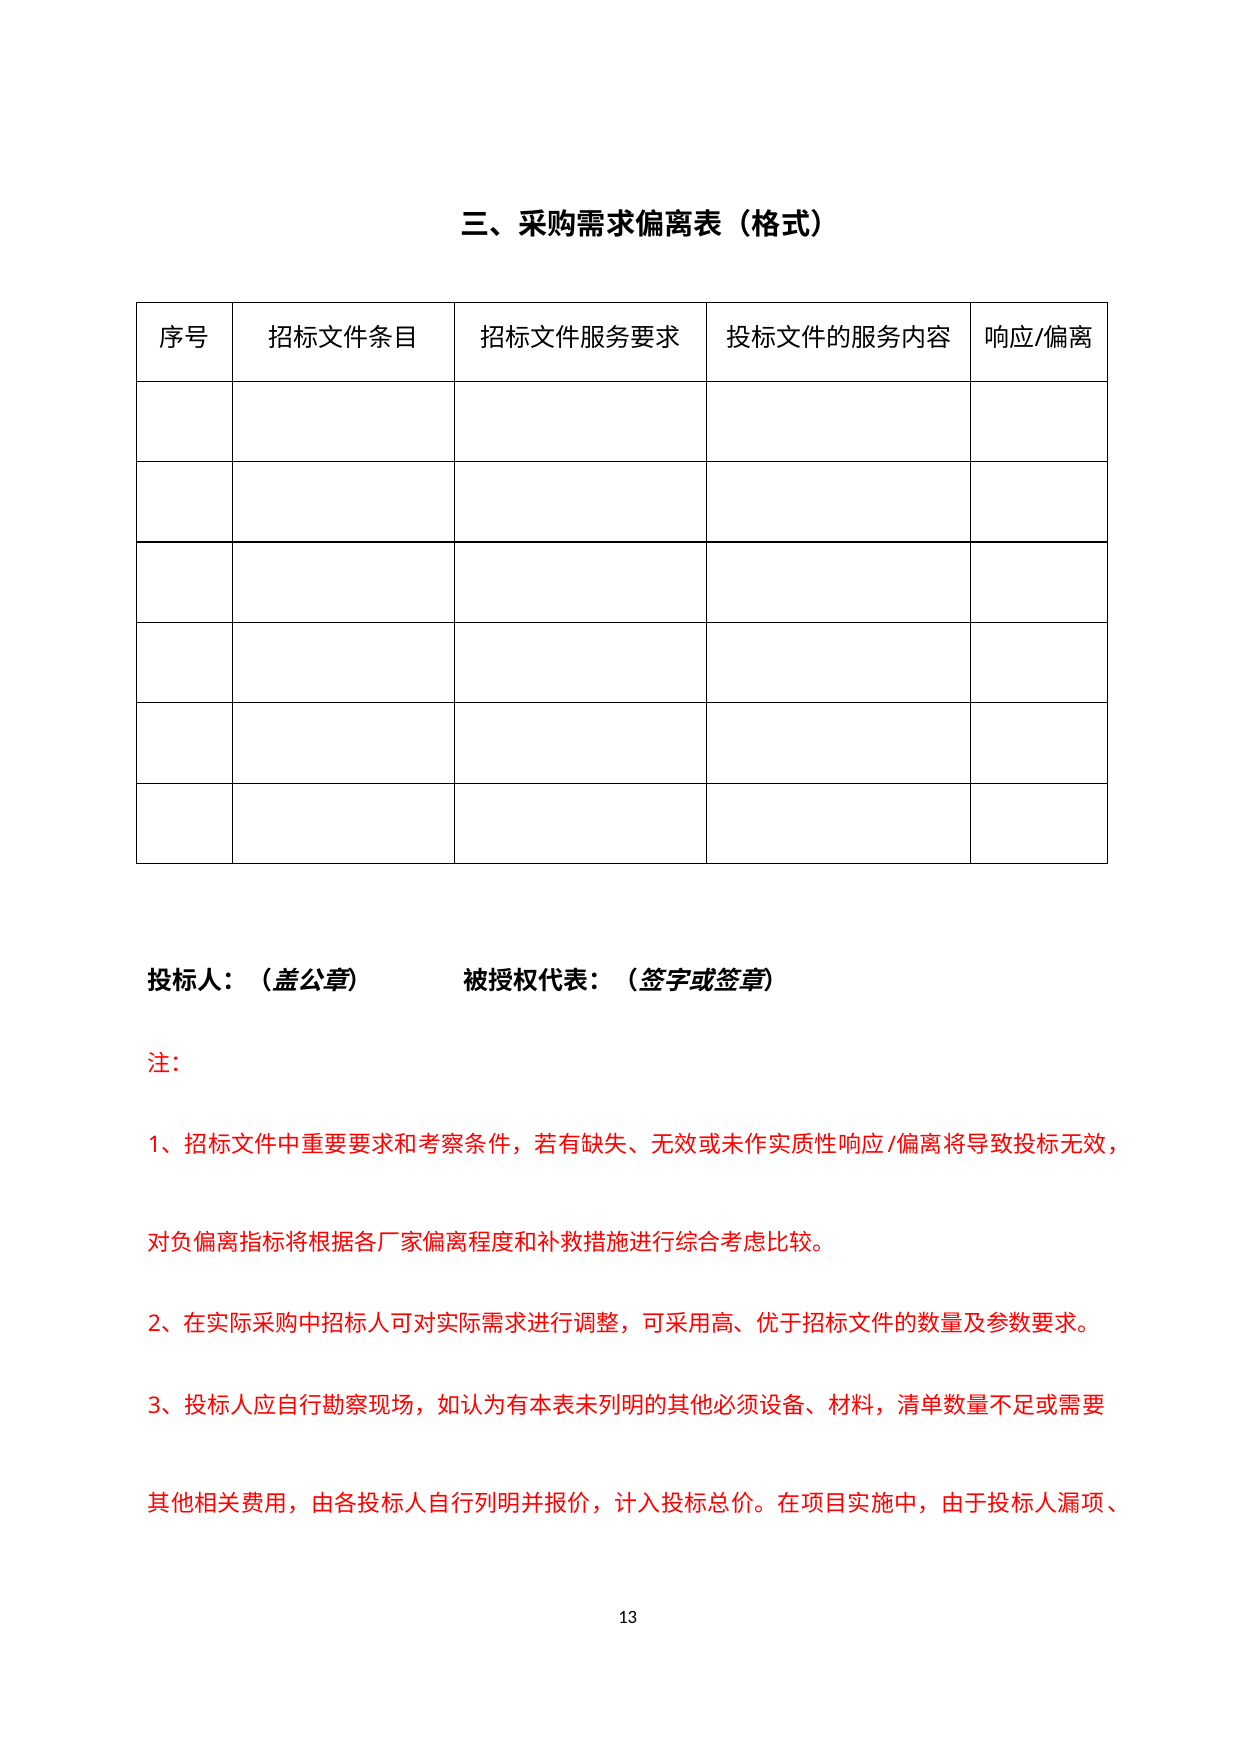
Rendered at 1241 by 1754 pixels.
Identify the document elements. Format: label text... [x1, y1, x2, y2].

table_header 序号 [137, 303, 232, 381]
table_cell [233, 623, 454, 702]
table_cell [707, 462, 970, 541]
text 投标人：（盖公章） 被授权代表：（签字或签章） [148, 946, 1107, 1011]
table_cell [971, 543, 1107, 622]
table_cell [971, 623, 1107, 702]
table_cell [707, 703, 970, 782]
table_cell [455, 462, 706, 541]
subtitle 采购需求偏离表（格式） [148, 189, 1107, 254]
table_cell [137, 462, 232, 541]
table_cell [707, 623, 970, 702]
text 1、招标文件中重要要求和考察条件，若有缺失、无效或未作实质性响应/偏离将导致投标无效，对负偏离指标将根据各厂家偏离程度和补救措施进行综合考虑比较。 [148, 1110, 1107, 1273]
table_cell [233, 462, 454, 541]
table_cell [455, 543, 706, 622]
table_cell [971, 382, 1107, 461]
table_cell [137, 382, 232, 461]
table_header 响应/偏离 [971, 303, 1107, 381]
table_cell [707, 382, 970, 461]
text 2、在实际采购中招标人可对实际需求进行调整，可采用高、优于招标文件的数量及参数要求。 [148, 1289, 1107, 1354]
table_cell [137, 543, 232, 622]
table_cell [137, 703, 232, 782]
table_cell [233, 703, 454, 782]
text 注： [148, 1029, 1107, 1094]
table_cell [137, 623, 232, 702]
table_cell [455, 382, 706, 461]
table_cell [971, 703, 1107, 782]
table_header 招标文件条目 [233, 303, 454, 381]
table_cell [455, 623, 706, 702]
table_cell [707, 784, 970, 863]
table_header 招标文件服务要求 [455, 303, 706, 381]
table_cell [137, 784, 232, 863]
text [148, 1371, 1107, 1534]
table_cell [971, 462, 1107, 541]
table_header 投标文件的服务内容 [707, 303, 970, 381]
table_cell [971, 784, 1107, 863]
table_cell [707, 543, 970, 622]
table_cell [455, 784, 706, 863]
table_cell [233, 382, 454, 461]
table_cell [233, 784, 454, 863]
table_cell [455, 703, 706, 782]
table_cell [233, 543, 454, 622]
